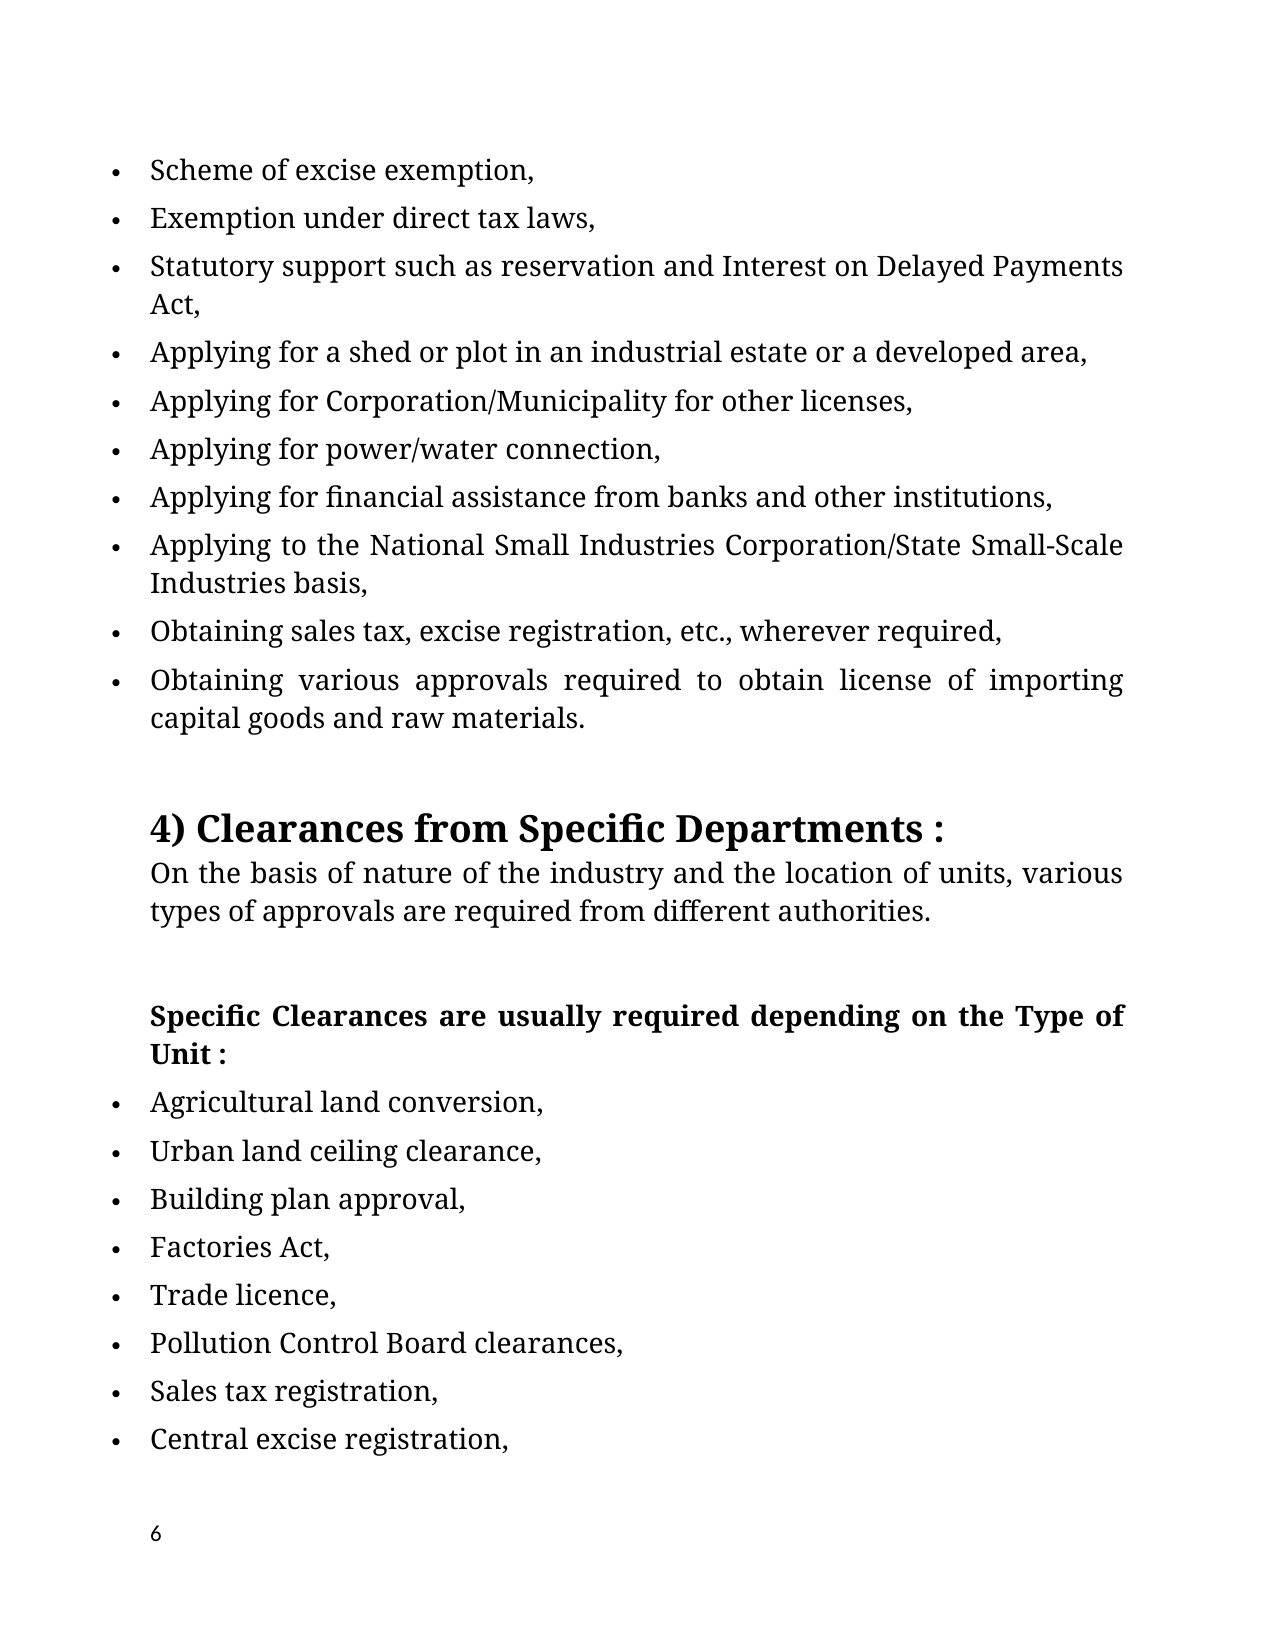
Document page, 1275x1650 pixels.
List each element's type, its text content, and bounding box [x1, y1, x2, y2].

list Agricultural land conversion, [112, 1083, 1125, 1121]
list Applying for a shed or plot in an industrial estate or a developed area, [112, 333, 1125, 371]
list Obtaining sales tax, excise registration, etc., wherever required, [112, 612, 1125, 650]
text 4) Clearances from Specific Departments : [150, 802, 1125, 853]
text On the basis of nature of the industry and the location of units, various types of approvals are required from different authorities. [150, 853, 1125, 930]
list Sales tax registration, [112, 1372, 1125, 1410]
list Applying for power/water connection, [112, 429, 1125, 467]
list Building plan approval, [112, 1179, 1125, 1217]
list Statutory support such as reservation and Interest on Delayed Payments Act, [112, 246, 1125, 323]
list Obtaining various approvals required to obtain license of importing capital goods and raw materials. [112, 660, 1125, 736]
list Factories Act, [112, 1227, 1125, 1266]
list Central excise registration, [112, 1420, 1125, 1458]
list Urban land ceiling clearance, [112, 1131, 1125, 1169]
text Specific Clearances are usually required depending on the Type of Unit : [150, 996, 1125, 1073]
list Applying for financial assistance from banks and other institutions, [112, 477, 1125, 515]
list Applying to the National Small Industries Corporation/State Small-Scale Industries basis, [112, 525, 1125, 602]
list Trade licence, [112, 1275, 1125, 1314]
list Exemption under direct tax laws, [112, 198, 1125, 236]
list Applying for Corporation/Municipality for other licenses, [112, 381, 1125, 419]
list Scheme of excise exemption, [112, 150, 1125, 188]
list Pollution Control Board clearances, [112, 1323, 1125, 1362]
